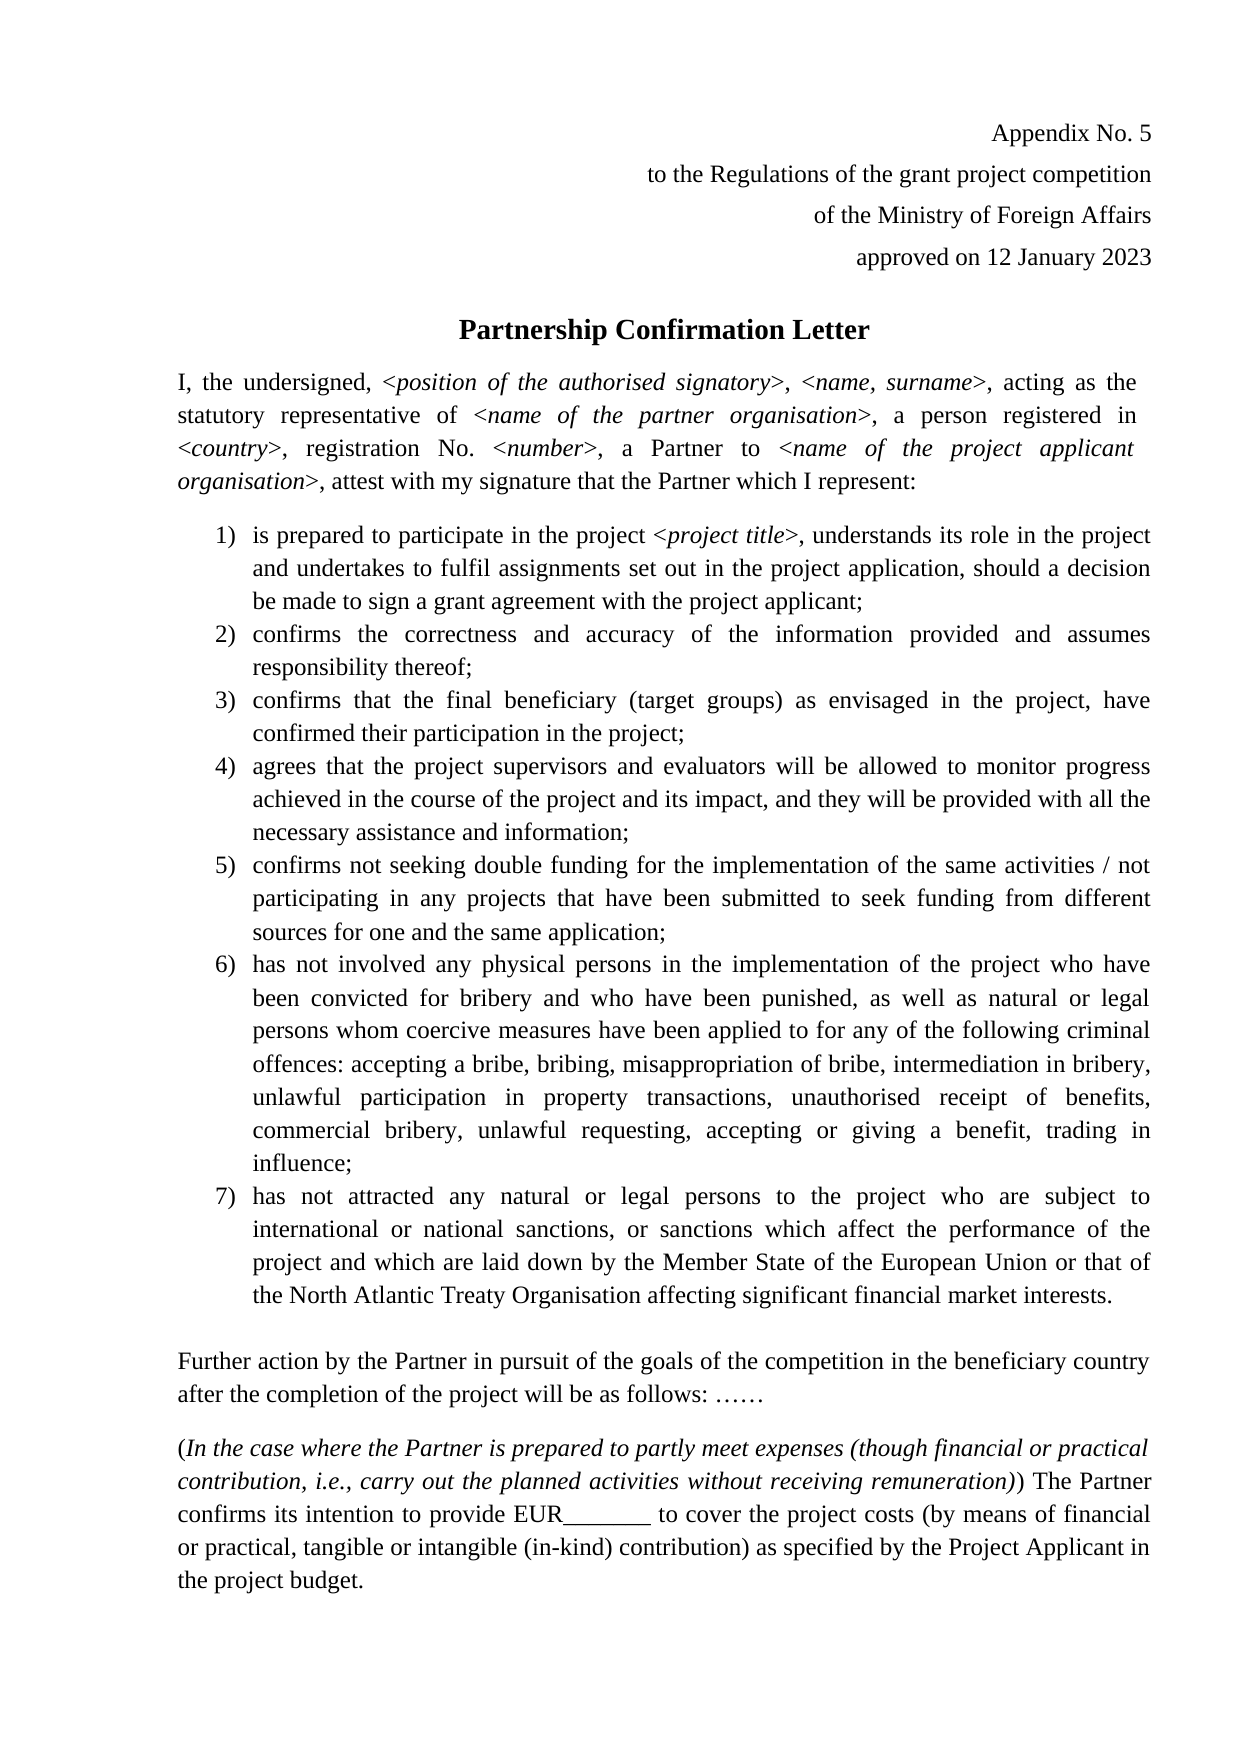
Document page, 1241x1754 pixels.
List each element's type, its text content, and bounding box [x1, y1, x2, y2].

text Appendix No. 5 [177, 118, 1152, 147]
text Further action by the Partner in pursuit of the goals of the competition in the beneficiary country after the completion of the project will be as follows: …… [177, 1346, 1152, 1408]
list has not attracted any natural or legal persons to the project who are subject to international or national sanctions, or sanctions which affect the performance of the project and which are laid down by the Member State of the European Union or that of the North Atlantic Treaty Organisation affecting significant financial market interests. [215, 1181, 1152, 1308]
list confirms that the final beneficiary (target groups) as envisaged in the project, have confirmed their participation in the project; [215, 685, 1152, 747]
list has not involved any physical persons in the implementation of the project who have been convicted for bribery and who have been punished, as well as natural or legal persons whom coercive measures have been applied to for any of the following criminal offences: accepting a bribe, bribing, misappropriation of bribe, intermediation in bribery, unlawful participation in property transactions, unauthorised receipt of benefits, commercial bribery, unlawful requesting, accepting or giving a benefit, trading in influence; [215, 949, 1152, 1176]
list agrees that the project supervisors and evaluators will be allowed to monitor progress achieved in the course of the project and its impact, and they will be provided with all the necessary assistance and information; [215, 751, 1152, 846]
list confirms the correctness and accuracy of the information provided and assumes responsibility thereof; [215, 619, 1152, 681]
text of the Ministry of Foreign Affairs [177, 201, 1152, 229]
text approved on 12 January 2023 [177, 242, 1152, 271]
text (In the case where the Partner is prepared to partly meet expenses (though financial or practical contribution, i.e., carry out the planned activities without receiving remuneration)) The Partner confirms its intention to provide EUR_______ to cover the project costs (by means of financial or practical, tangible or intangible (in-kind) contribution) as specified by the Project Applicant in the project budget. [177, 1433, 1152, 1593]
text Partnership Confirmation Letter [177, 312, 1152, 345]
list confirms not seeking double funding for the implementation of the same activities / not participating in any projects that have been submitted to seek funding from different sources for one and the same application; [215, 851, 1152, 945]
list is prepared to participate in the project <project title>, understands its role in the project and undertakes to fulfil assignments set out in the project application, should a decision be made to sign a grant agreement with the project applicant; [215, 520, 1152, 615]
text I, the undersigned, <position of the authorised signatory>, <name, surname>, acting as the statutory representative of <name of the partner organisation>, a person registered in <country>, registration No. <number>, a Partner to <name of the project applicant organisation>, attest with my signature that the Partner which I represent: [177, 367, 1137, 495]
text to the Regulations of the grant project competition [177, 159, 1152, 188]
